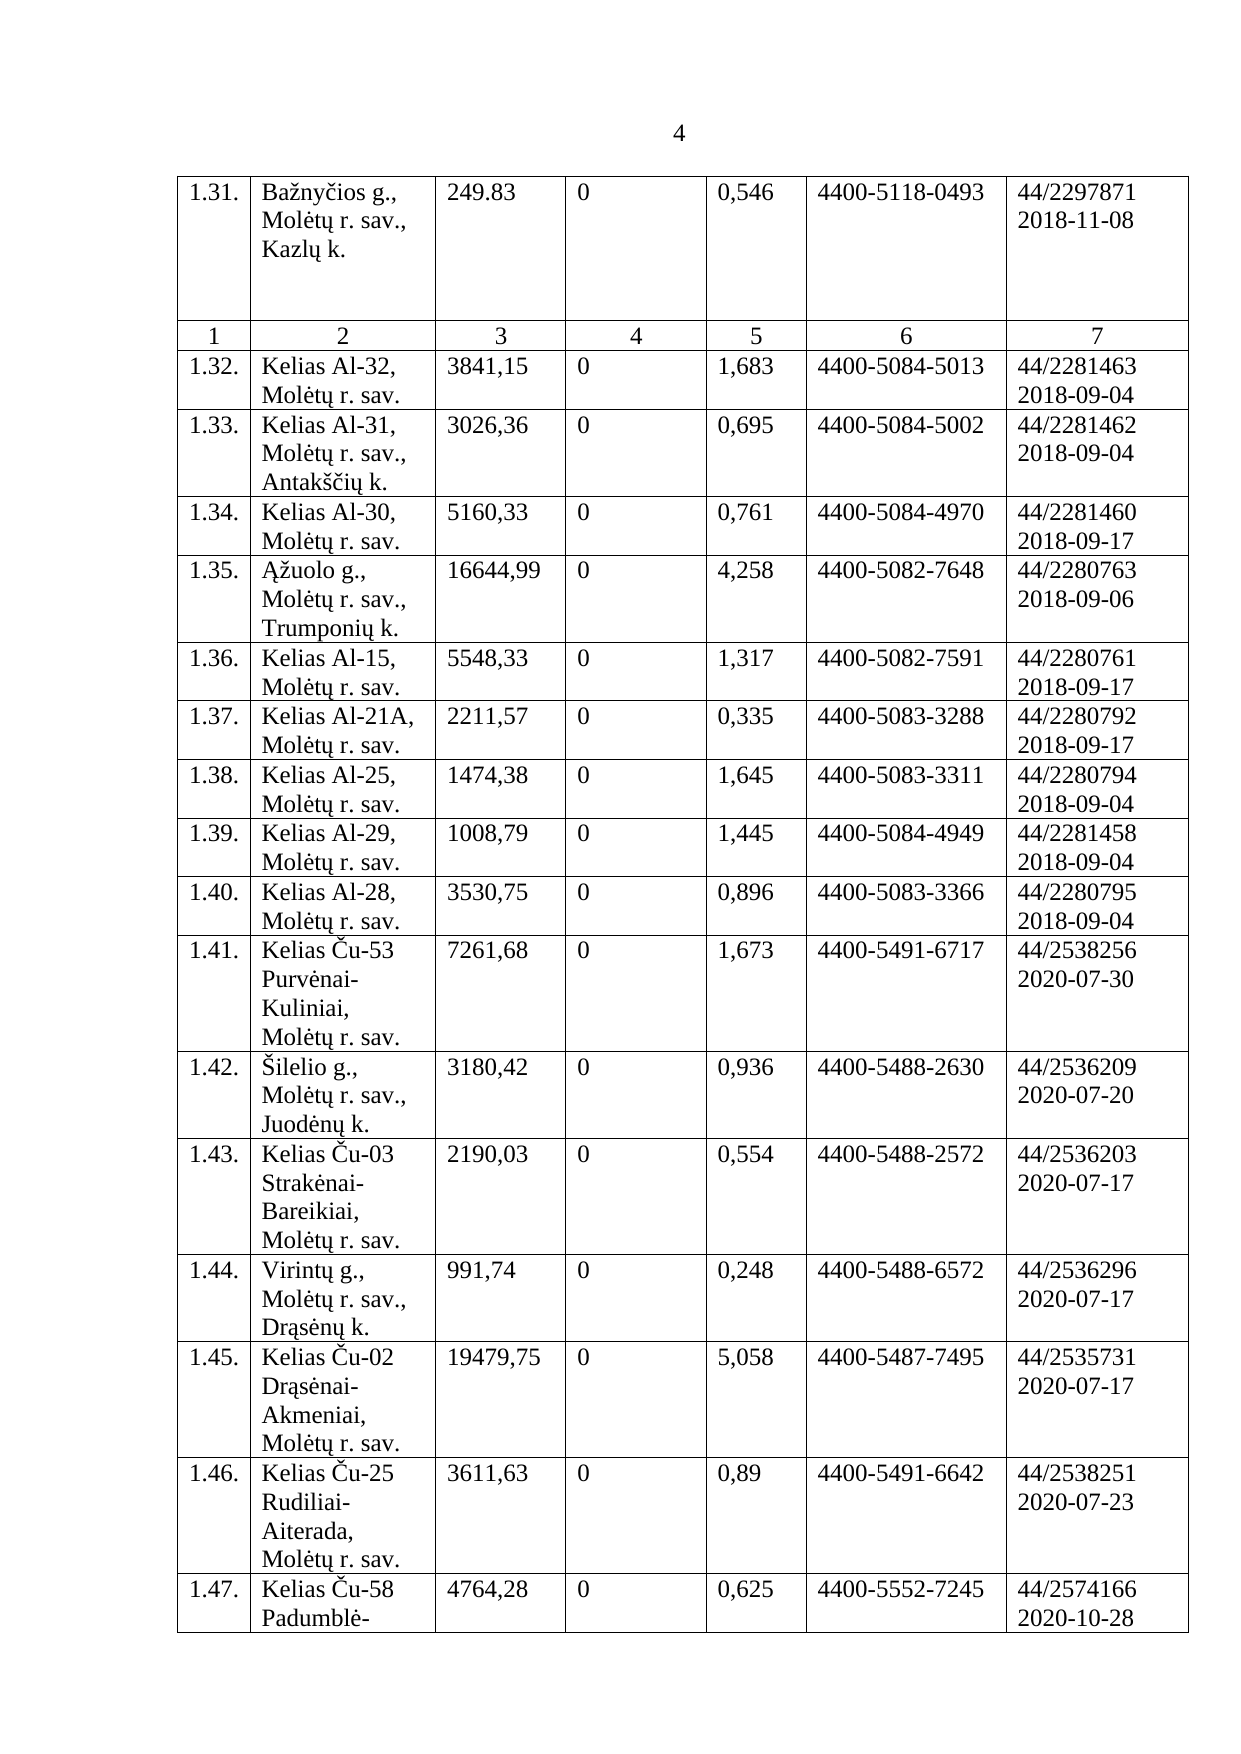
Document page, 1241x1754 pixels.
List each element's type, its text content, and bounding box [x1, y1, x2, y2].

table_cell 1.34. [178, 497, 250, 554]
table_cell 4400-5084-4949 [807, 819, 1006, 876]
table_cell Virintų g., Molėtų r. sav., Drąsėnų k. [251, 1255, 435, 1341]
table_cell 3 [436, 321, 565, 350]
table_cell 2190,03 [436, 1139, 565, 1254]
table_cell 4,258 [707, 556, 806, 642]
table_cell 3530,75 [436, 877, 565, 934]
table_cell 1.39. [178, 819, 250, 876]
table_cell 1,445 [707, 819, 806, 876]
table_cell 0 [566, 556, 706, 642]
table_cell 1.45. [178, 1342, 250, 1457]
table_cell 4764,28 [436, 1574, 565, 1632]
table_cell Kelias Al-31, Molėtų r. sav., Antakščių k. [251, 410, 435, 496]
table_cell 0,936 [707, 1052, 806, 1138]
table_cell 1474,38 [436, 760, 565, 817]
table_cell 1,683 [707, 351, 806, 409]
table_cell 0 [566, 351, 706, 409]
table_cell 44/2281463 2018-09-04 [1007, 351, 1188, 409]
table_cell 0,335 [707, 701, 806, 759]
table_cell 2211,57 [436, 701, 565, 759]
table_cell 0,896 [707, 877, 806, 934]
table_cell 16644,99 [436, 556, 565, 642]
table_cell 1.43. [178, 1139, 250, 1254]
table_cell 3841,15 [436, 351, 565, 409]
table_cell 0,761 [707, 497, 806, 554]
table_cell 44/2536209 2020-07-20 [1007, 1052, 1188, 1138]
table_cell 1.47. [178, 1574, 250, 1632]
table_cell 0 [566, 1458, 706, 1573]
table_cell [251, 1574, 435, 1632]
table_cell 991,74 [436, 1255, 565, 1341]
table_cell 4400-5488-2572 [807, 1139, 1006, 1254]
table_cell 44/2281460 2018-09-17 [1007, 497, 1188, 554]
table_cell 44/2536203 2020-07-17 [1007, 1139, 1188, 1254]
table_cell 0 [566, 497, 706, 554]
table_cell 4400-5082-7648 [807, 556, 1006, 642]
table_cell 4400-5083-3288 [807, 701, 1006, 759]
table_cell 1.37. [178, 701, 250, 759]
table_cell Kelias Al-29, Molėtų r. sav. [251, 819, 435, 876]
table_cell 0,695 [707, 410, 806, 496]
table_cell 4400-5083-3366 [807, 877, 1006, 934]
table_cell 4400-5083-3311 [807, 760, 1006, 817]
table_cell 3611,63 [436, 1458, 565, 1573]
table_cell 4400-5552-7245 [807, 1574, 1006, 1632]
table_cell 44/2297871 2018-11-08 [1007, 177, 1188, 320]
table_cell 1.36. [178, 643, 250, 700]
table_cell 44/2280763 2018-09-06 [1007, 556, 1188, 642]
table_cell 4400-5118-0493 [807, 177, 1006, 320]
table_cell 7 [1007, 321, 1188, 350]
table_cell 249.83 [436, 177, 565, 320]
table_cell 4400-5084-5002 [807, 410, 1006, 496]
table_cell 1.40. [178, 877, 250, 934]
table_cell 1.35. [178, 556, 250, 642]
table_cell 0 [566, 1255, 706, 1341]
table_cell 1.41. [178, 936, 250, 1051]
table_cell 0 [566, 177, 706, 320]
table_cell 1,317 [707, 643, 806, 700]
table_cell 1,645 [707, 760, 806, 817]
table_cell 19479,75 [436, 1342, 565, 1457]
table_cell 4400-5082-7591 [807, 643, 1006, 700]
table_cell 1.46. [178, 1458, 250, 1573]
table_cell 44/2280794 2018-09-04 [1007, 760, 1188, 817]
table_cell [1007, 1574, 1188, 1632]
table_cell 1 [178, 321, 250, 350]
table_cell 0 [566, 1139, 706, 1254]
table_cell Šilelio g., Molėtų r. sav., Juodėnų k. [251, 1052, 435, 1138]
table_cell 0,546 [707, 177, 806, 320]
table_cell 1.31. [178, 177, 250, 320]
table_cell 0 [566, 877, 706, 934]
table_cell 0,625 [707, 1574, 806, 1632]
table_cell 0 [566, 819, 706, 876]
table_cell 0 [566, 701, 706, 759]
table_cell 44/2538256 2020-07-30 [1007, 936, 1188, 1051]
table_cell 6 [807, 321, 1006, 350]
table_cell 1.44. [178, 1255, 250, 1341]
table_cell 4 [566, 321, 706, 350]
table_cell 0 [566, 1342, 706, 1457]
table_cell 0 [566, 1574, 706, 1632]
table_cell 5 [707, 321, 806, 350]
table_cell 44/2280761 2018-09-17 [1007, 643, 1188, 700]
table_cell 44/2281458 2018-09-04 [1007, 819, 1188, 876]
table_cell Kelias Al-32, Molėtų r. sav. [251, 351, 435, 409]
table_cell 1.33. [178, 410, 250, 496]
table_cell 1,673 [707, 936, 806, 1051]
table_cell 5548,33 [436, 643, 565, 700]
table_cell 1.38. [178, 760, 250, 817]
table_cell 0,248 [707, 1255, 806, 1341]
table_cell 1.32. [178, 351, 250, 409]
table_cell 4400-5487-7495 [807, 1342, 1006, 1457]
table_cell 44/2536296 2020-07-17 [1007, 1255, 1188, 1341]
table_cell 1008,79 [436, 819, 565, 876]
table_cell 44/2280792 2018-09-17 [1007, 701, 1188, 759]
table_cell 4400-5491-6717 [807, 936, 1006, 1051]
table_cell 4400-5084-4970 [807, 497, 1006, 554]
table_cell Kelias Al-15, Molėtų r. sav. [251, 643, 435, 700]
table_cell 0 [566, 410, 706, 496]
table_cell 7261,68 [436, 936, 565, 1051]
table_cell Kelias Al-28, Molėtų r. sav. [251, 877, 435, 934]
table_cell 0 [566, 643, 706, 700]
table_cell 0 [566, 1052, 706, 1138]
table_cell 4400-5488-2630 [807, 1052, 1006, 1138]
table_cell 0 [566, 760, 706, 817]
table_cell Kelias Al-25, Molėtų r. sav. [251, 760, 435, 817]
table_cell 44/2538251 2020-07-23 [1007, 1458, 1188, 1573]
table_cell 5,058 [707, 1342, 806, 1457]
table_cell 3180,42 [436, 1052, 565, 1138]
table_cell 0,554 [707, 1139, 806, 1254]
table_cell Kelias Ču-25 Rudiliai-Aiterada, Molėtų r. sav. [251, 1458, 435, 1573]
table_cell Bažnyčios g., Molėtų r. sav., Kazlų k. [251, 177, 435, 320]
table_cell 4400-5084-5013 [807, 351, 1006, 409]
table_cell Kelias Al-30, Molėtų r. sav. [251, 497, 435, 554]
table_cell 5160,33 [436, 497, 565, 554]
table_cell 3026,36 [436, 410, 565, 496]
table_cell Kelias Ču-03 Strakėnai-Bareikiai, Molėtų r. sav. [251, 1139, 435, 1254]
table_cell Kelias Ču-02 Drąsėnai-Akmeniai, Molėtų r. sav. [251, 1342, 435, 1457]
table_cell 44/2535731 2020-07-17 [1007, 1342, 1188, 1457]
table_cell 44/2280795 2018-09-04 [1007, 877, 1188, 934]
table_cell Kelias Ču-53 Purvėnai-Kuliniai, Molėtų r. sav. [251, 936, 435, 1051]
table_cell Ąžuolo g., Molėtų r. sav., Trumponių k. [251, 556, 435, 642]
table_cell 2 [251, 321, 435, 350]
table_cell 0 [566, 936, 706, 1051]
table_cell 0,89 [707, 1458, 806, 1573]
table_cell 1.42. [178, 1052, 250, 1138]
table_cell 4400-5491-6642 [807, 1458, 1006, 1573]
table_cell 4400-5488-6572 [807, 1255, 1006, 1341]
table_cell Kelias Al-21A, Molėtų r. sav. [251, 701, 435, 759]
table_cell 44/2281462 2018-09-04 [1007, 410, 1188, 496]
